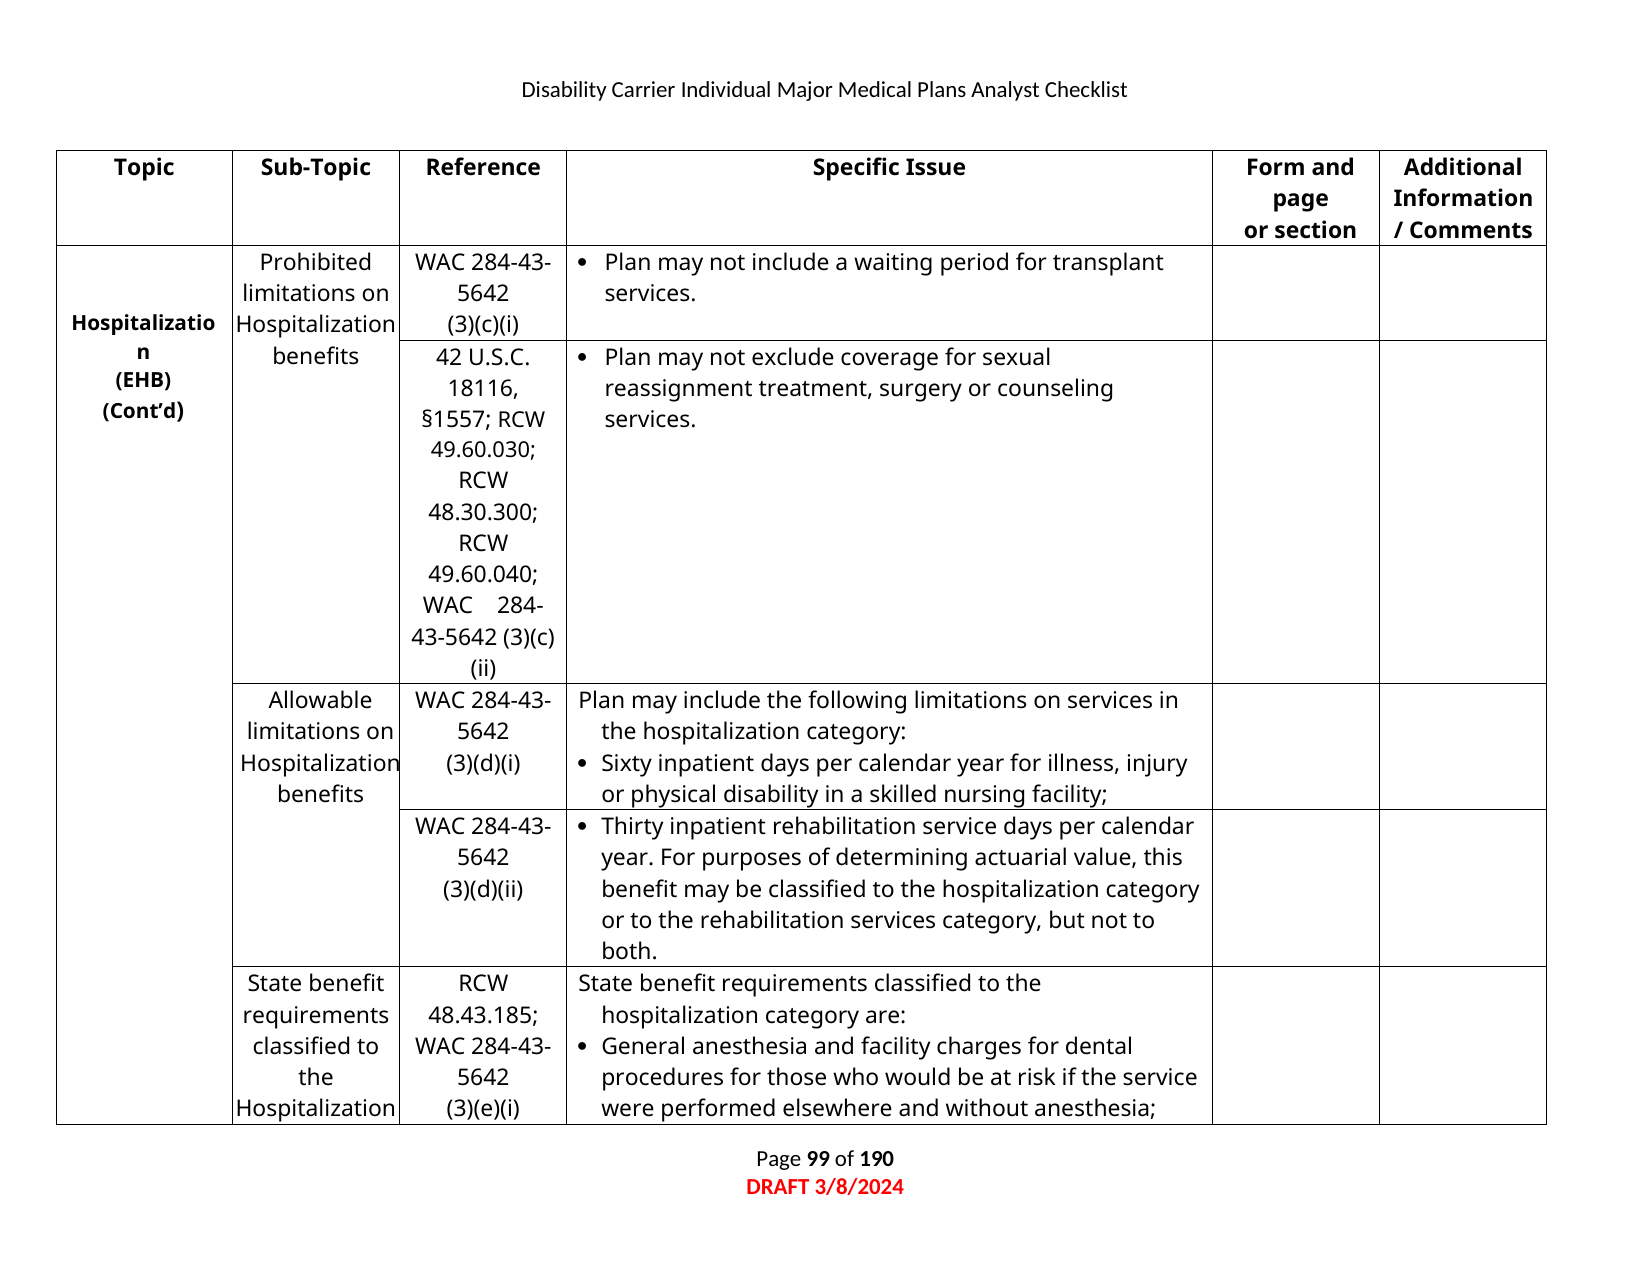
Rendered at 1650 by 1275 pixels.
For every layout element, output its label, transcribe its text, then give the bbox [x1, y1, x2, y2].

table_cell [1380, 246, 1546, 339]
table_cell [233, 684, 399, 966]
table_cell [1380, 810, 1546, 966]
table_header Reference [400, 151, 566, 245]
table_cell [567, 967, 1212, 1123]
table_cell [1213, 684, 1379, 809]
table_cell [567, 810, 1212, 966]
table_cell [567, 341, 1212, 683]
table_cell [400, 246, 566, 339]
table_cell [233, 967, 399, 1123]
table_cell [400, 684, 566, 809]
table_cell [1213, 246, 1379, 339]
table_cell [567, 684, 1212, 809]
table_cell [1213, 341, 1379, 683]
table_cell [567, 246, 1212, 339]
table_header Form and page or section [1213, 151, 1379, 245]
table_header Sub-Topic [233, 151, 399, 245]
table_header Additional Information / Comments [1380, 151, 1546, 245]
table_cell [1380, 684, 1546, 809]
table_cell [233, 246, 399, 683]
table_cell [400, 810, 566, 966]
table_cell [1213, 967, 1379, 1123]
table_header Specific Issue [567, 151, 1212, 245]
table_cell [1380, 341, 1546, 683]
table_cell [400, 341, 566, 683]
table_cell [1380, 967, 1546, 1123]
table_header Topic [57, 151, 232, 245]
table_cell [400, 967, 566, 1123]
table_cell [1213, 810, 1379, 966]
